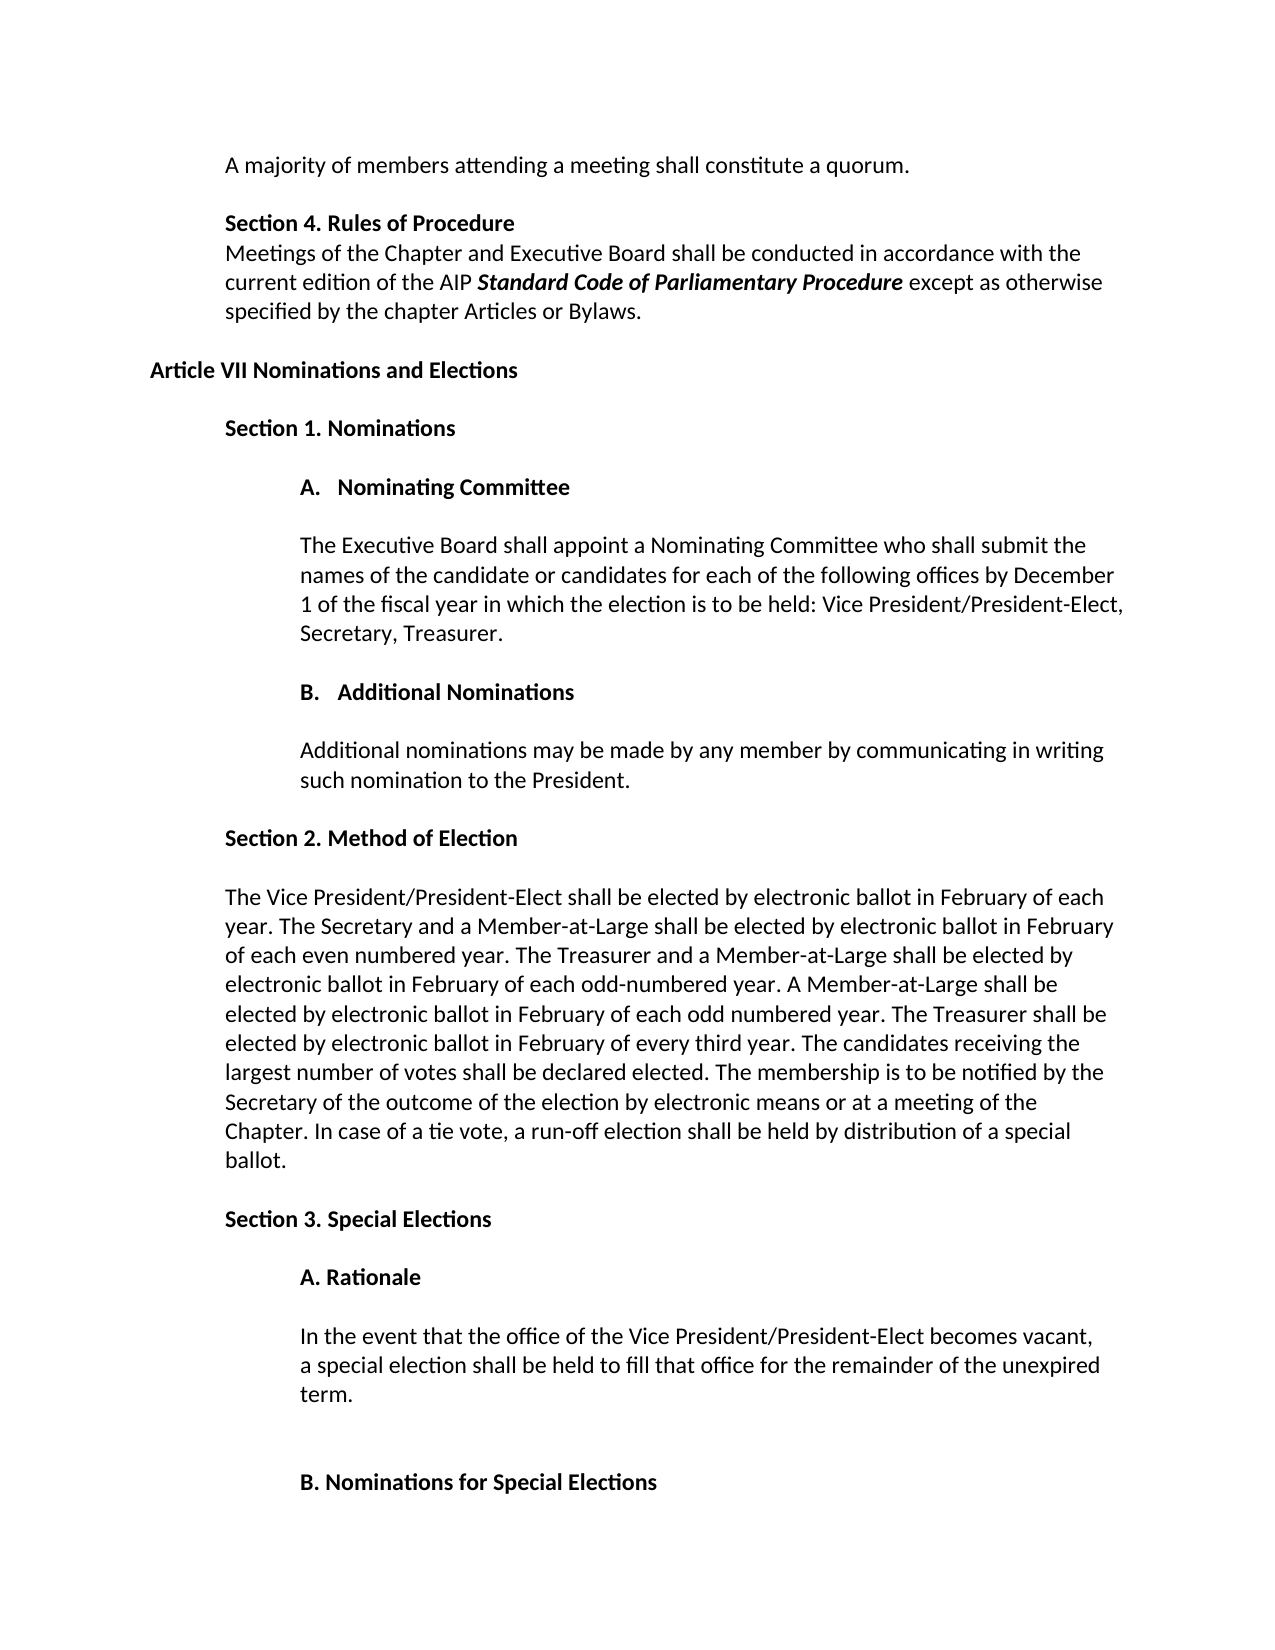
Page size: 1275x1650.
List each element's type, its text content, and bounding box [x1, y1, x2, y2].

text Meetings of the Chapter and Executive Board shall be conducted in accordance with the current edition of the AIP Standard Code of Parliamentary Procedure except as otherwise specified by the chapter Articles or Bylaws. [225, 238, 1125, 326]
text B. Nominations for Special Elections [300, 1467, 1125, 1496]
text Section 3. Special Elections [225, 1204, 1125, 1233]
list Additional Nominations [300, 677, 1125, 706]
text The Vice President/President-Elect shall be elected by electronic ballot in February of each year. The Secretary and a Member-at-Large shall be elected by electronic ballot in February of each even numbered year. The Treasurer and a Member-at-Large shall be elected by electronic ballot in February of each odd-numbered year. A Member-at-Large shall be elected by electronic ballot in February of each odd numbered year. The Treasurer shall be elected by electronic ballot in February of every third year. The candidates receiving the largest number of votes shall be declared elected. The membership is to be notified by the Secretary of the outcome of the election by electronic means or at a meeting of the Chapter. In case of a tie vote, a run-off election shall be held by distribution of a special ballot. [225, 882, 1125, 1174]
text Article VII Nominations and Elections [150, 355, 1125, 384]
text Section 4. Rules of Procedure [225, 208, 1125, 238]
list Nominating Committee [300, 472, 1125, 501]
text A. Rationale [300, 1262, 1125, 1292]
text A majority of members attending a meeting shall constitute a quorum. [225, 150, 1125, 179]
text In the event that the office of the Vice President/President-Elect becomes vacant, [300, 1321, 1125, 1350]
text The Executive Board shall appoint a Nominating Committee who shall submit the names of the candidate or candidates for each of the following offices by December 1 of the fiscal year in which the election is to be held: Vice President/President-Elect, Secretary, Treasurer. [300, 531, 1125, 648]
text Additional nominations may be made by any member by communicating in writing such nomination to the President. [300, 735, 1125, 794]
text a special election shall be held to fill that office for the remainder of the unexpired term. [300, 1350, 1125, 1409]
text Section 1. Nominations [187, 413, 1125, 443]
text Section 2. Method of Election [225, 823, 1125, 852]
